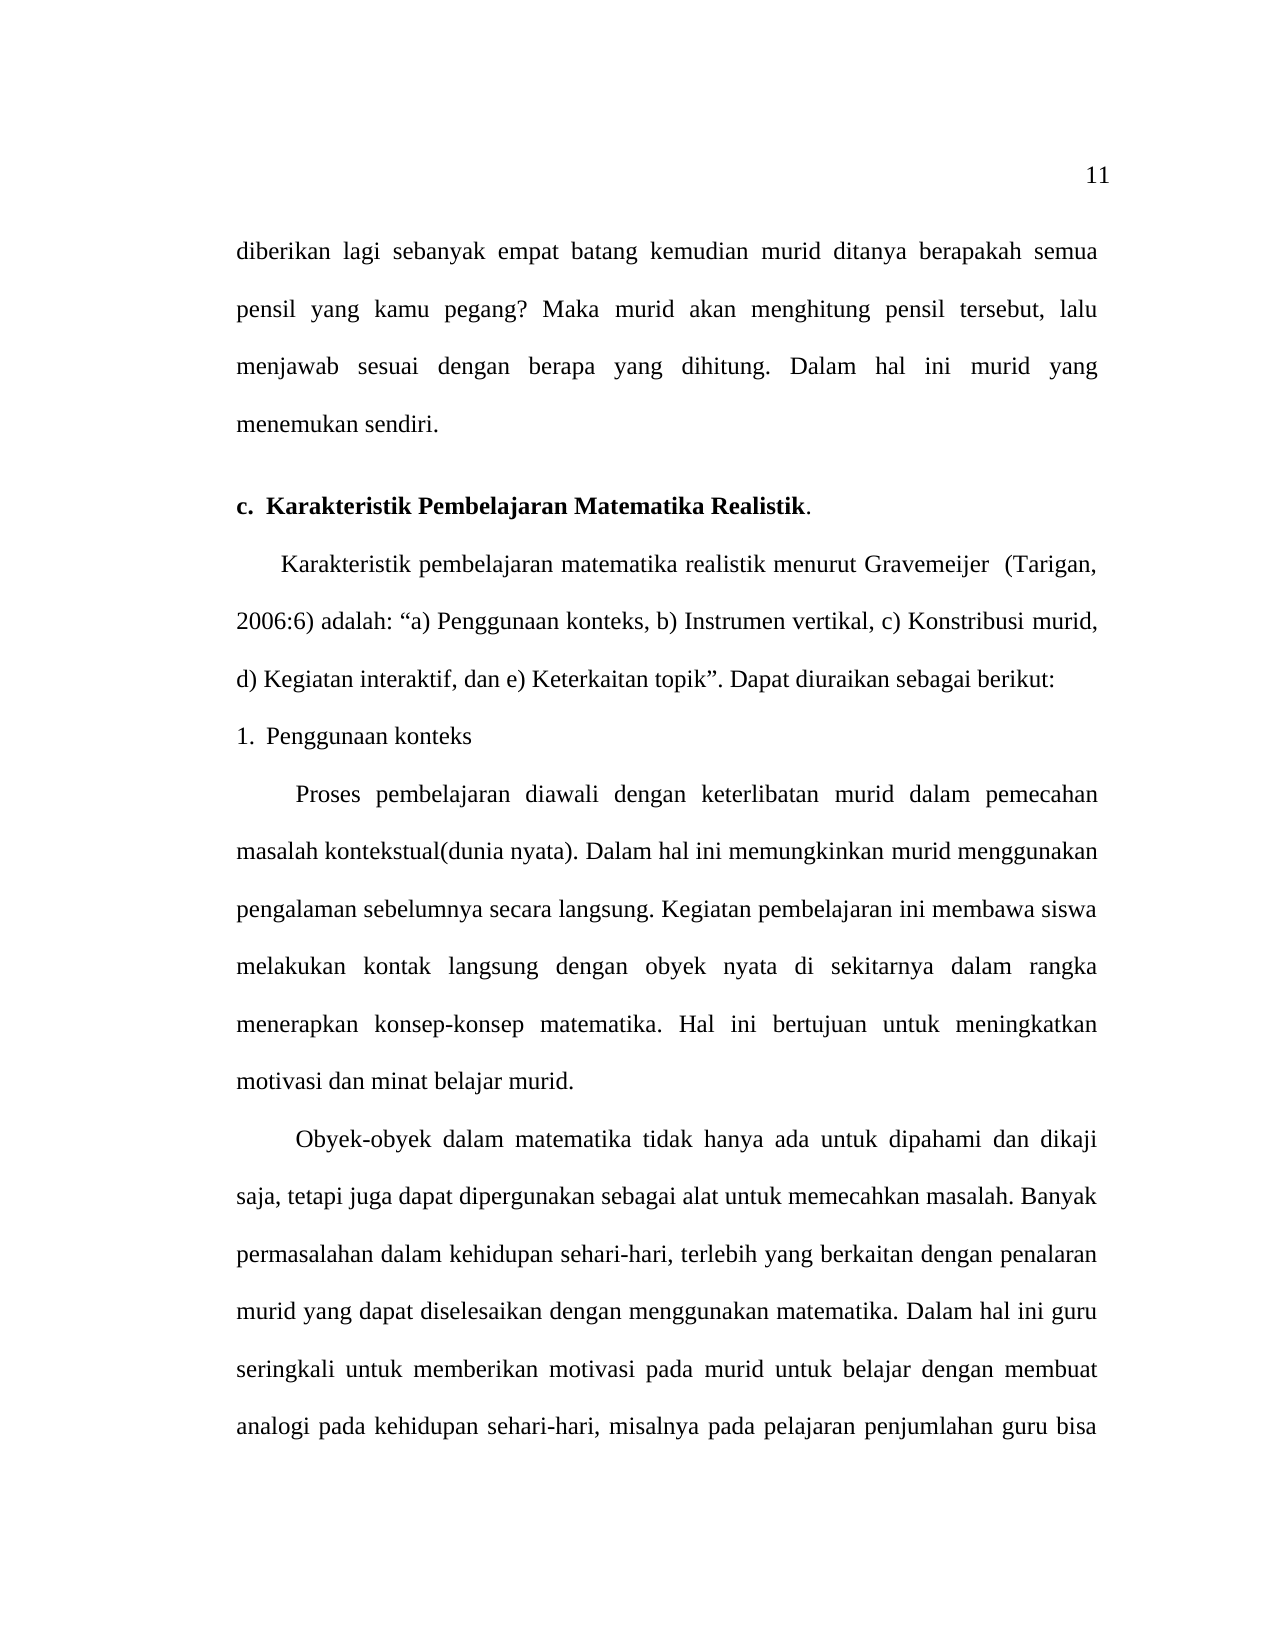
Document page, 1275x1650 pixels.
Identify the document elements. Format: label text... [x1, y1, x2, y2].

text Proses pembelajaran diawali dengan keterlibatan murid dalam pemecahan masalah kontekstual(dunia nyata). Dalam hal ini memungkinkan murid menggunakan pengalaman sebelumnya secara langsung. Kegiatan pembelajaran ini membawa siswa melakukan kontak langsung dengan obyek nyata di sekitarnya dalam rangka menerapkan konsep-konsep matematika. Hal ini bertujuan untuk meningkatkan motivasi dan minat belajar murid. [236, 779, 1098, 1095]
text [236, 1124, 1098, 1440]
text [236, 236, 1098, 437]
list Penggunaan konteks [236, 721, 1098, 750]
text Karakteristik pembelajaran matematika realistik menurut Gravemeijer (Tarigan, 2006:6) adalah: “a) Penggunaan konteks, b) Instrumen vertikal, c) Konstribusi murid, d) Kegiatan interaktif, dan e) Keterkaitan topik”. Dapat diuraikan sebagai berikut: [236, 549, 1098, 692]
list Karakteristik Pembelajaran Matematika Realistik. [236, 491, 1098, 520]
